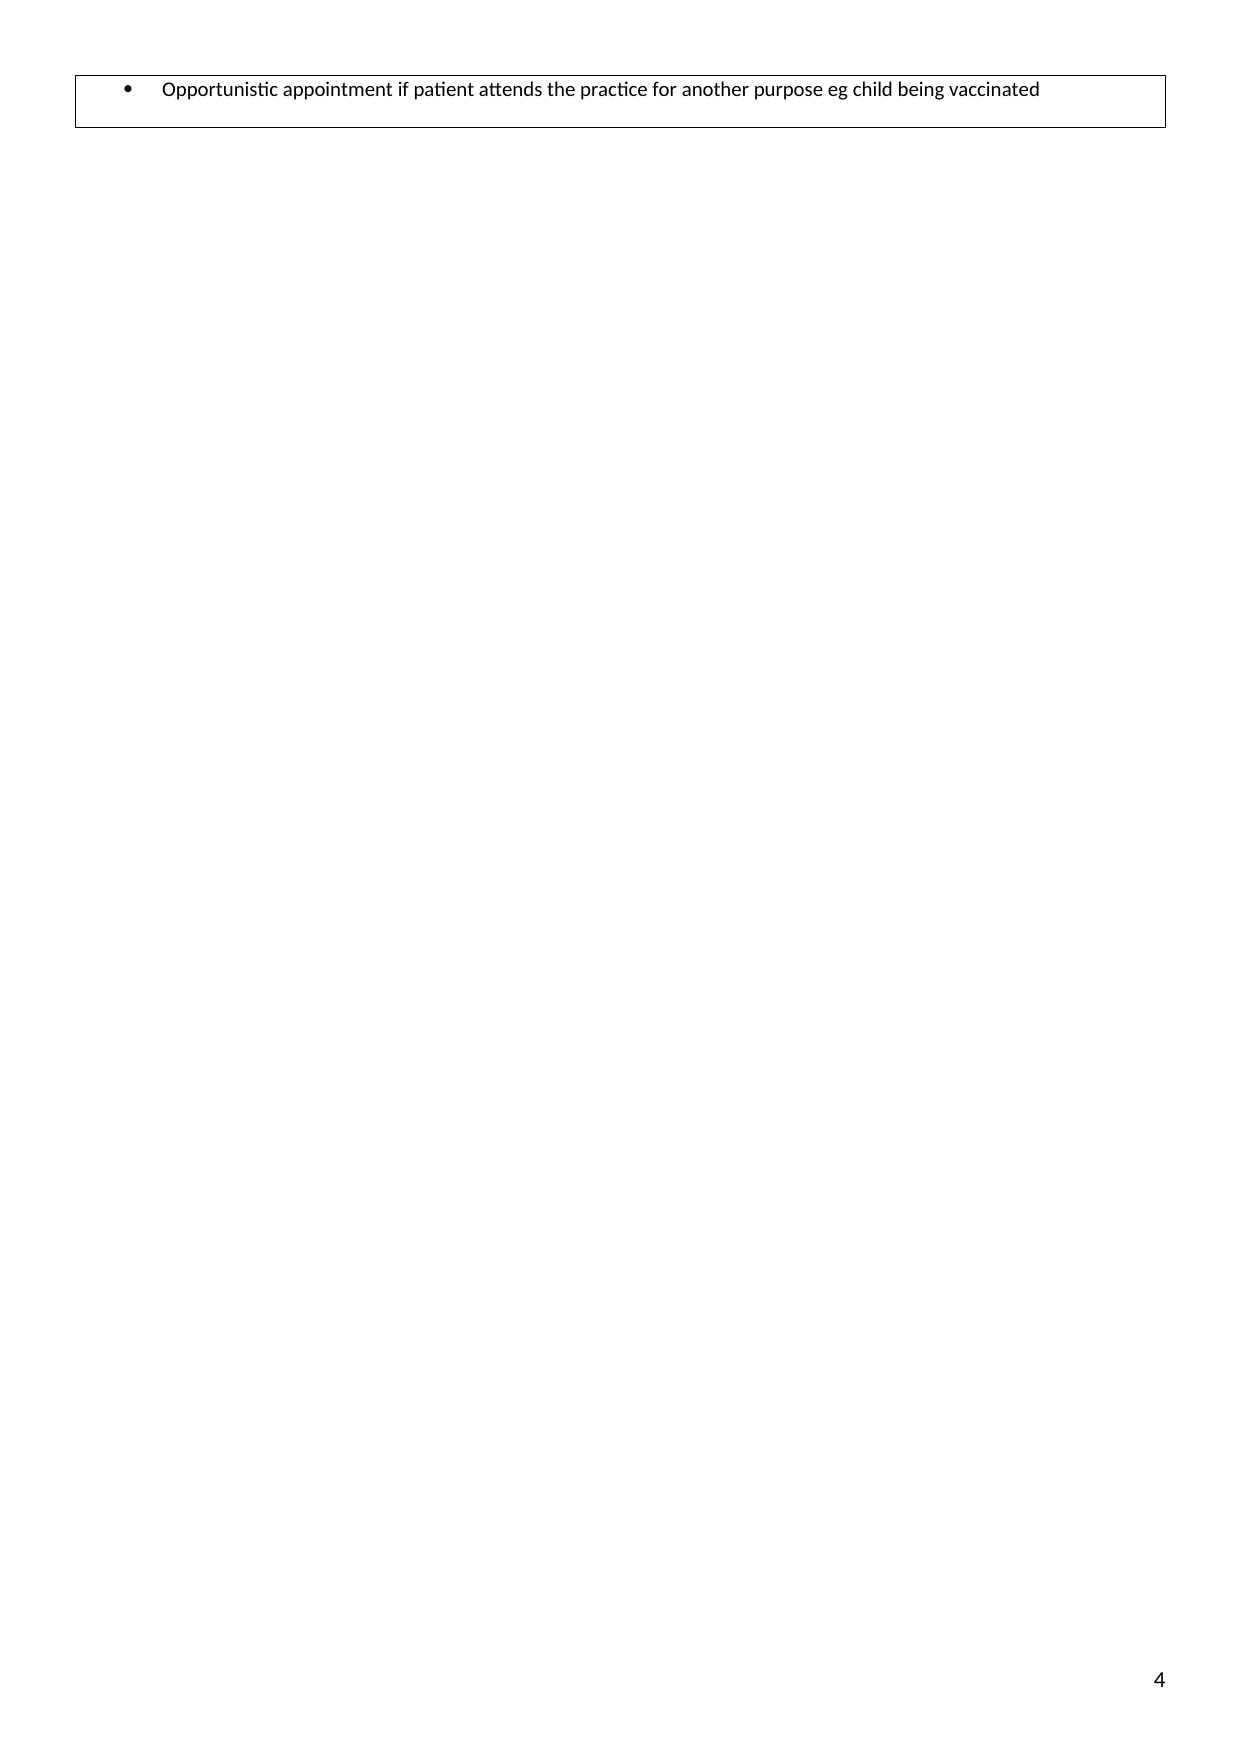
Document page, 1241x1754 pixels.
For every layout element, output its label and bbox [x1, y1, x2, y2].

table_cell [76, 76, 1165, 127]
